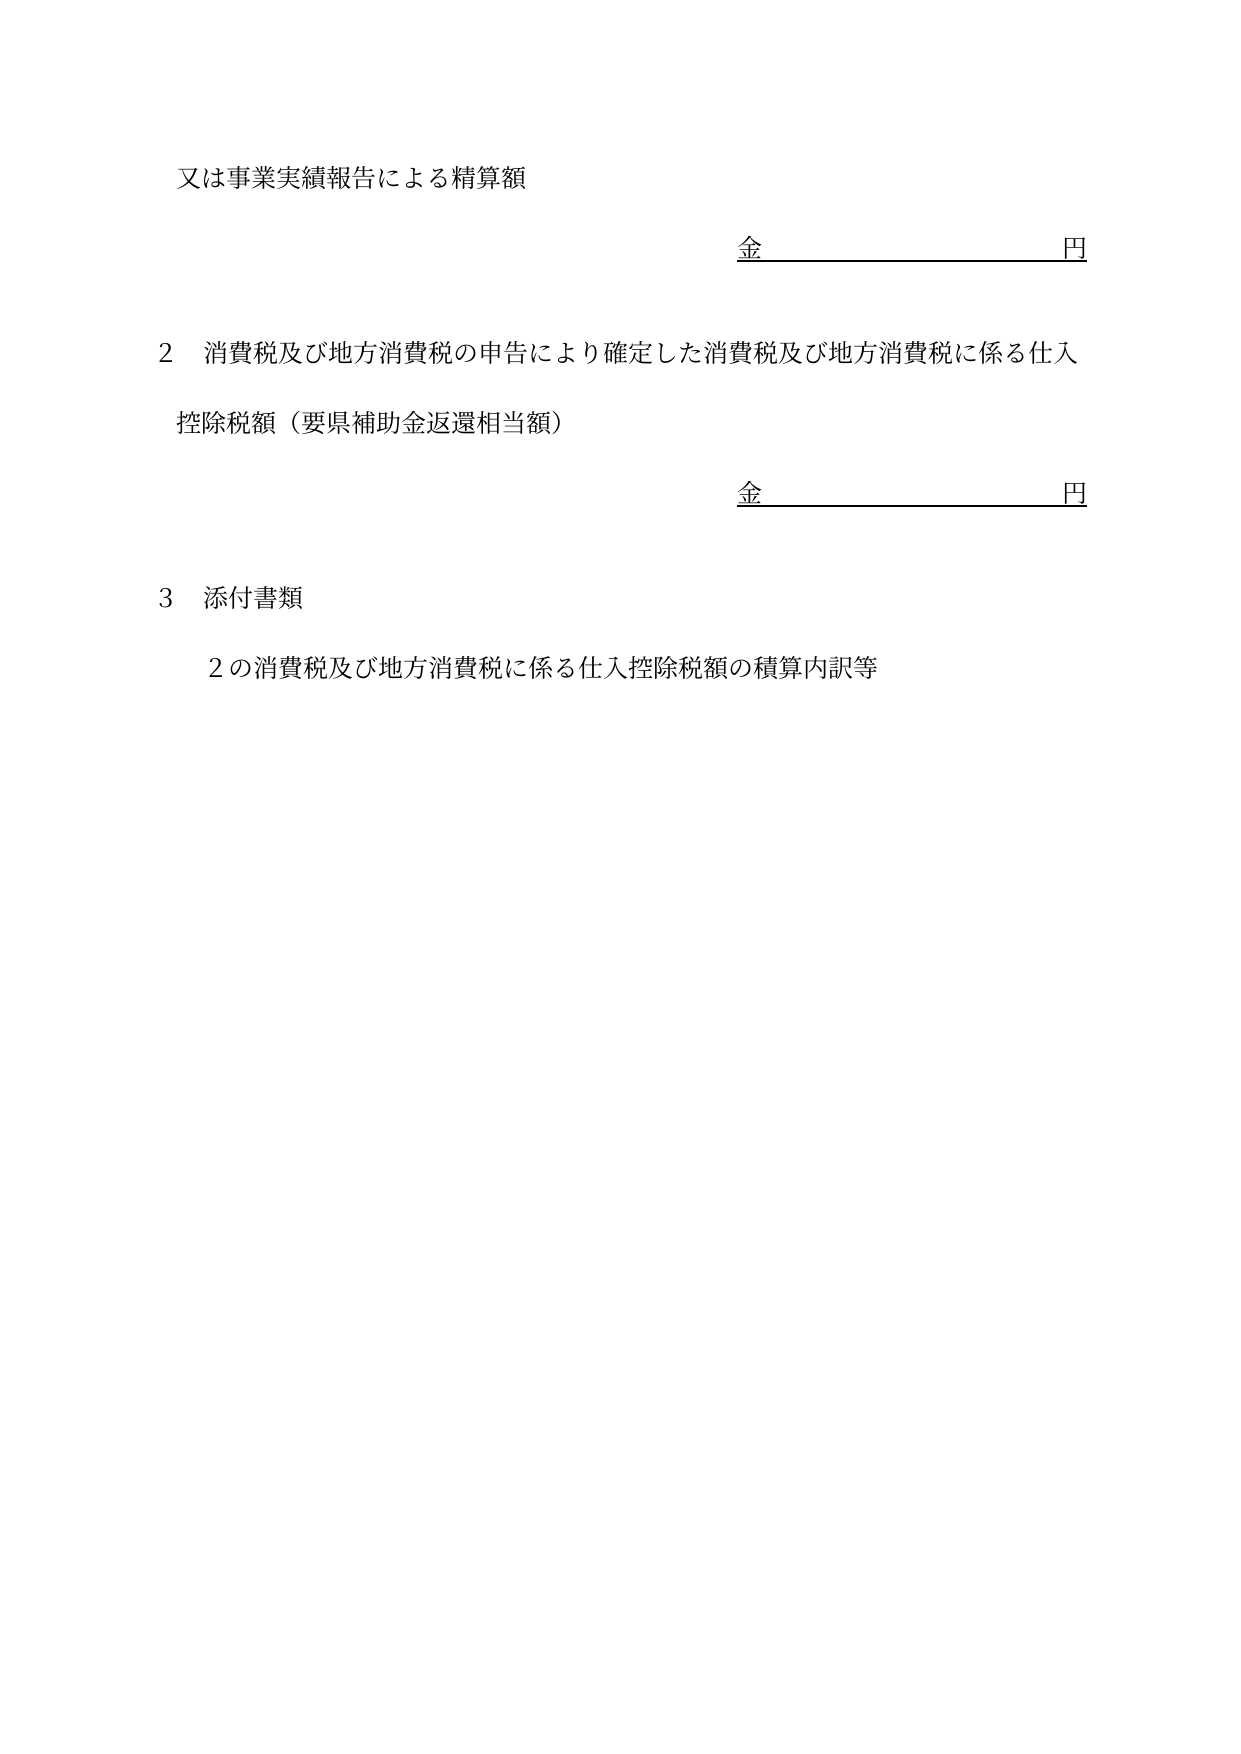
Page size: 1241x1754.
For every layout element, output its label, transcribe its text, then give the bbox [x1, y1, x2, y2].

text ２ 消費税及び地方消費税の申告により確定した消費税及び地方消費税に係る仕入控除税額（要県補助金返還相当額） [153, 317, 1087, 457]
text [153, 142, 1087, 212]
text 金 円 [153, 457, 1087, 527]
text 金 円 [153, 212, 1087, 282]
text ３ 添付書類 [153, 562, 1087, 632]
text ２の消費税及び地方消費税に係る仕入控除税額の積算内訳等 [153, 632, 1087, 702]
